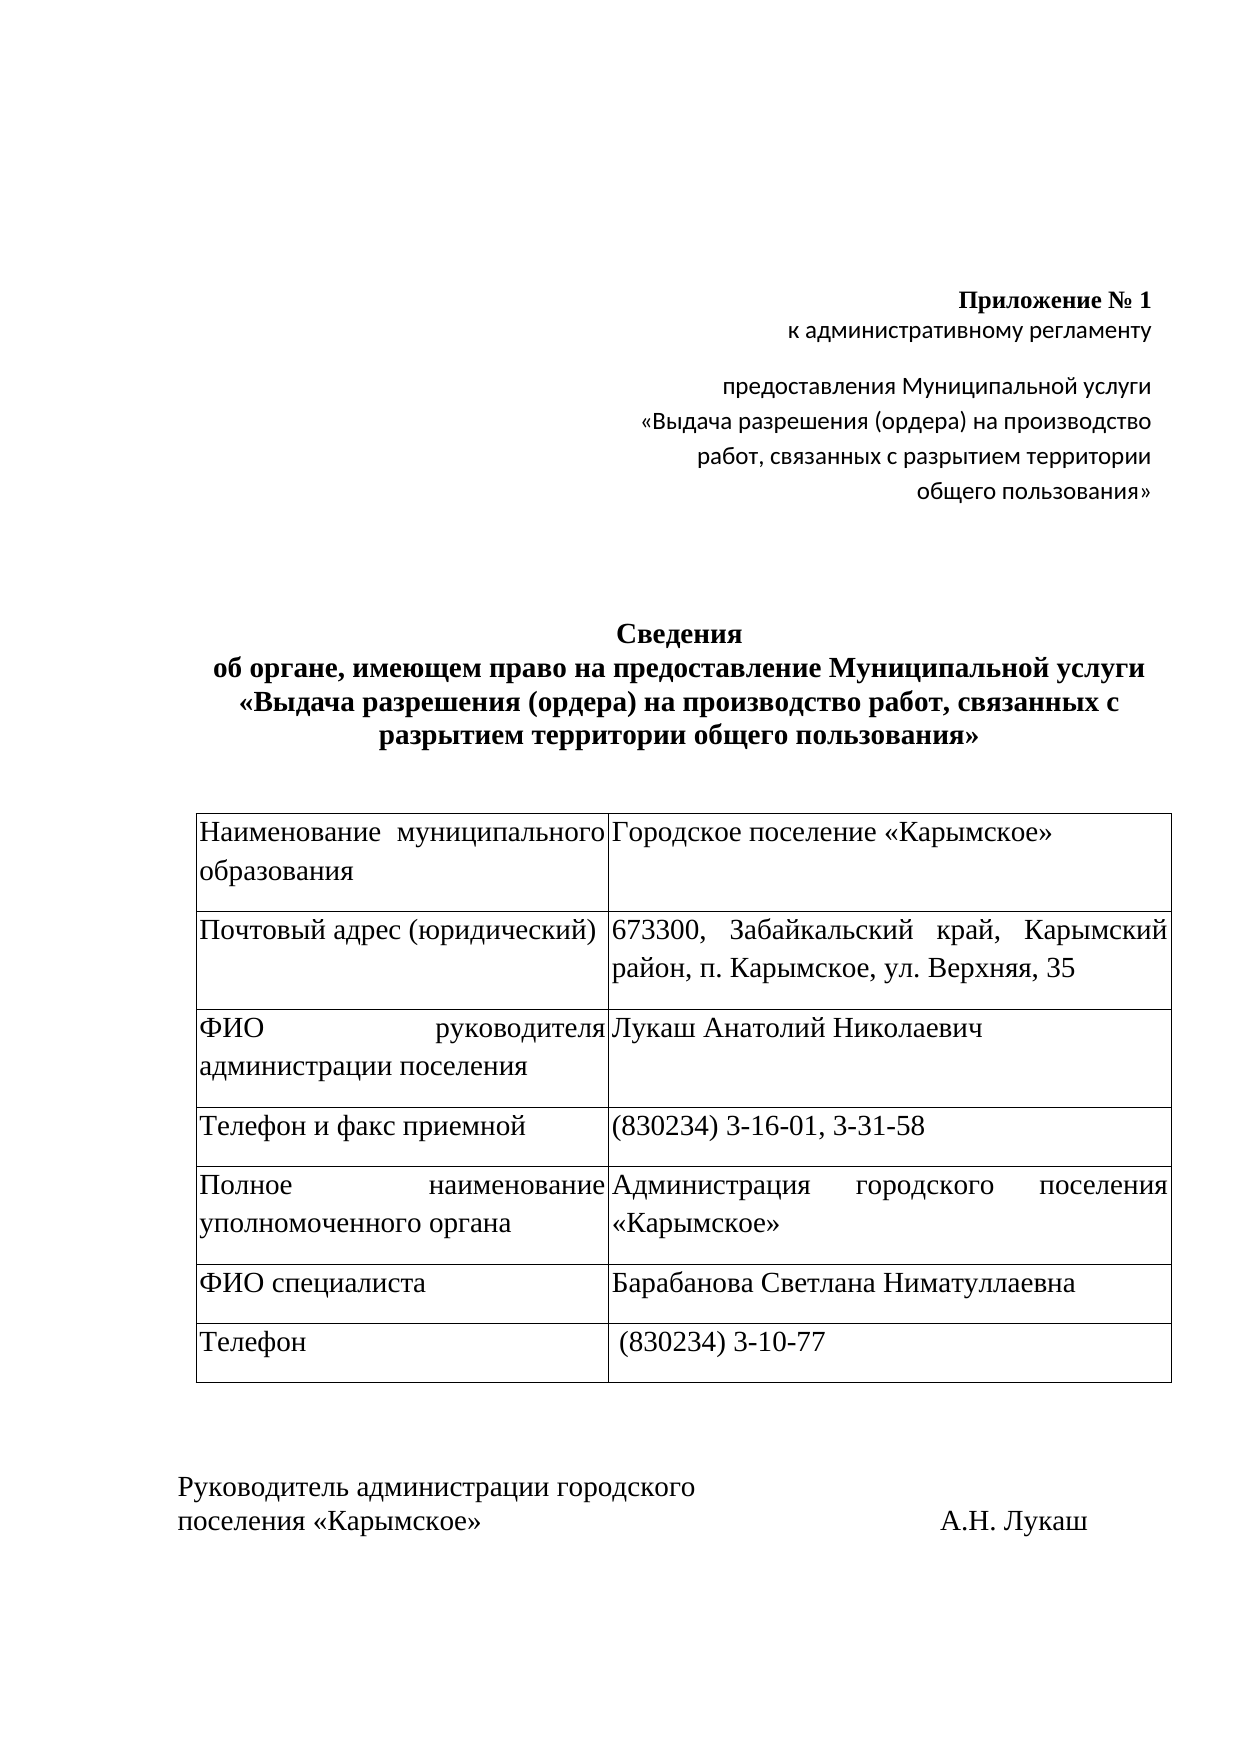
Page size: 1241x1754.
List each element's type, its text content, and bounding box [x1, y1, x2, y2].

table_header Городское поселение «Карымское» [609, 814, 1171, 911]
table_cell ФИО специалиста [197, 1265, 608, 1323]
title Сведения [177, 617, 1181, 650]
table_cell Телефон и факс приемной [197, 1108, 608, 1166]
title об органе, имеющем право на предоставление Муниципальной услуги [177, 650, 1181, 684]
table_cell Полное наименование уполномоченного органа [197, 1167, 608, 1264]
text Руководитель администрации городского [177, 1469, 1181, 1503]
table_cell 673300, Забайкальский край, Карымский район, п. Карымское, ул. Верхняя, 35 [609, 912, 1171, 1009]
table_cell Администрация городского поселения «Карымское» [609, 1167, 1171, 1264]
table_cell ФИО руководителя администрации поселения [197, 1010, 608, 1107]
table_cell Барабанова Светлана Ниматуллаевна [609, 1265, 1171, 1323]
table_cell Лукаш Анатолий Николаевич [609, 1010, 1171, 1107]
table_cell (830234) 3-10-77 [609, 1324, 1171, 1382]
table_header Наименование муниципального образования [197, 814, 608, 911]
title «Выдача разрешения (ордера) на производство работ, связанных с разрытием территории общего пользования» [177, 684, 1181, 751]
table_cell (830234) 3-16-01, 3-31-58 [609, 1108, 1171, 1166]
text поселения «Карымское» А.Н. Лукаш [177, 1503, 1181, 1537]
table_cell Почтовый адрес (юридический) [197, 912, 608, 1009]
table_cell Телефон [197, 1324, 608, 1382]
table_header Приложение № 1 к административному регламенту предоставления Муниципальной услуги «Выдача разрешения (ордера) на производство работ, связанных с разрытием территории общего пользования» [627, 286, 1163, 530]
